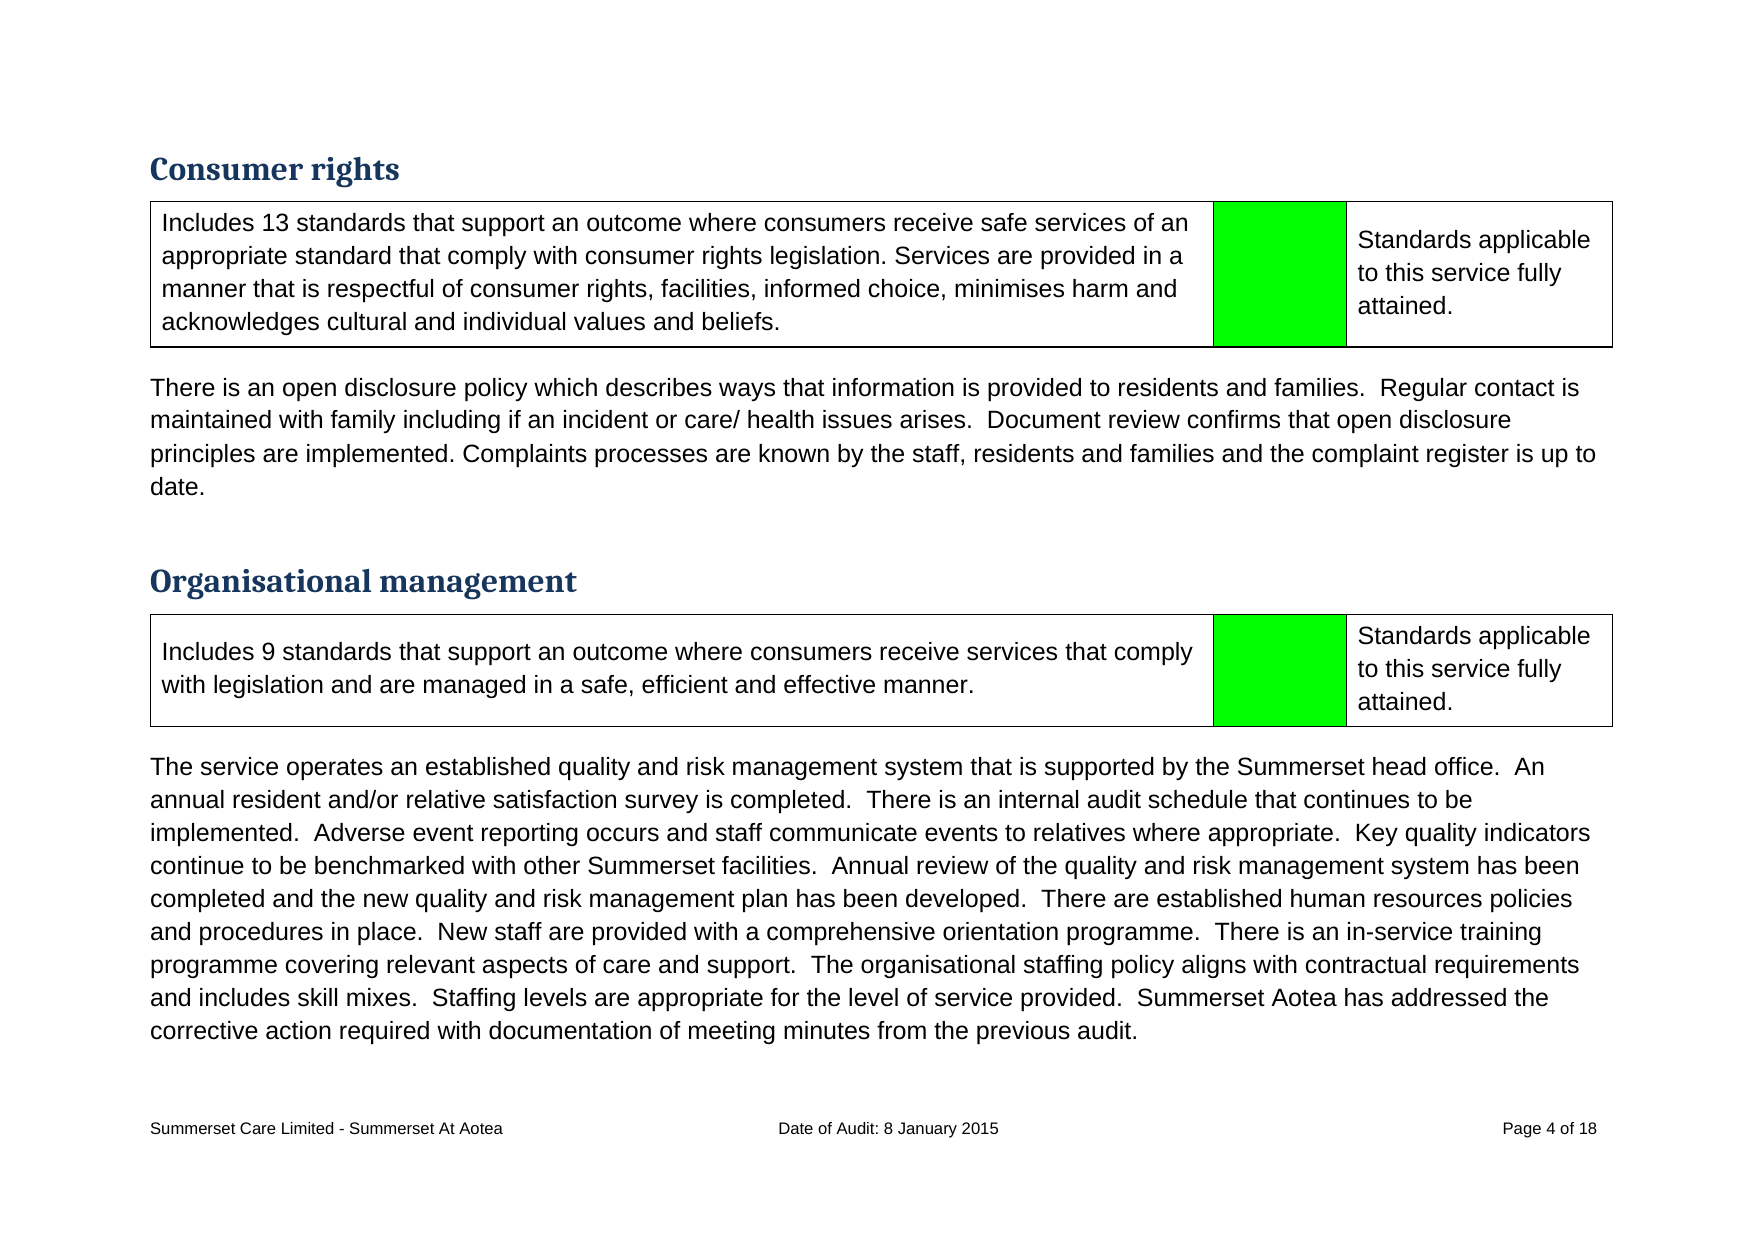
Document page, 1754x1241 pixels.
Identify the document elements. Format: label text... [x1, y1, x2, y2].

table_header Includes 9 standards that support an outcome where consumers receive services that comply with legislation and are managed in a safe, efficient and effective manner. [151, 615, 1213, 726]
text The service operates an established quality and risk management system that is supported by the Summerset head office. An annual resident and/or relative satisfaction survey is completed. There is an internal audit schedule that continues to be implemented. Adverse event reporting occurs and staff communicate events to relatives where appropriate. Key quality indicators continue to be benchmarked with other Summerset facilities. Annual review of the quality and risk management system has been completed and the new quality and risk management plan has been developed. There are established human resources policies and procedures in place. New staff are provided with a comprehensive orientation programme. There is an in-service training programme covering relevant aspects of care and support. The organisational staffing policy aligns with contractual requirements and includes skill mixes. Staffing levels are appropriate for the level of service provided. Summerset Aotea has addressed the corrective action required with documentation of meeting minutes from the previous audit. [150, 752, 1604, 1045]
table_header Includes 13 standards that support an outcome where consumers receive safe services of an appropriate standard that comply with consumer rights legislation. Services are provided in a manner that is respectful of consumer rights, facilities, informed choice, minimises harm and acknowledges cultural and individual values and beliefs. [151, 202, 1213, 346]
table_header [1214, 615, 1346, 726]
table_header Standards applicable to this service fully attained. [1347, 202, 1612, 346]
table_header Standards applicable to this service fully attained. [1347, 615, 1612, 726]
table_header [1214, 202, 1346, 346]
text There is an open disclosure policy which describes ways that information is provided to residents and families. Regular contact is maintained with family including if an incident or care/ health issues arises. Document review confirms that open disclosure principles are implemented. Complaints processes are known by the staff, residents and families and the complaint register is up to date. [150, 372, 1604, 500]
subtitle Organisational management [150, 563, 1604, 601]
subtitle Consumer rights [150, 150, 1604, 188]
